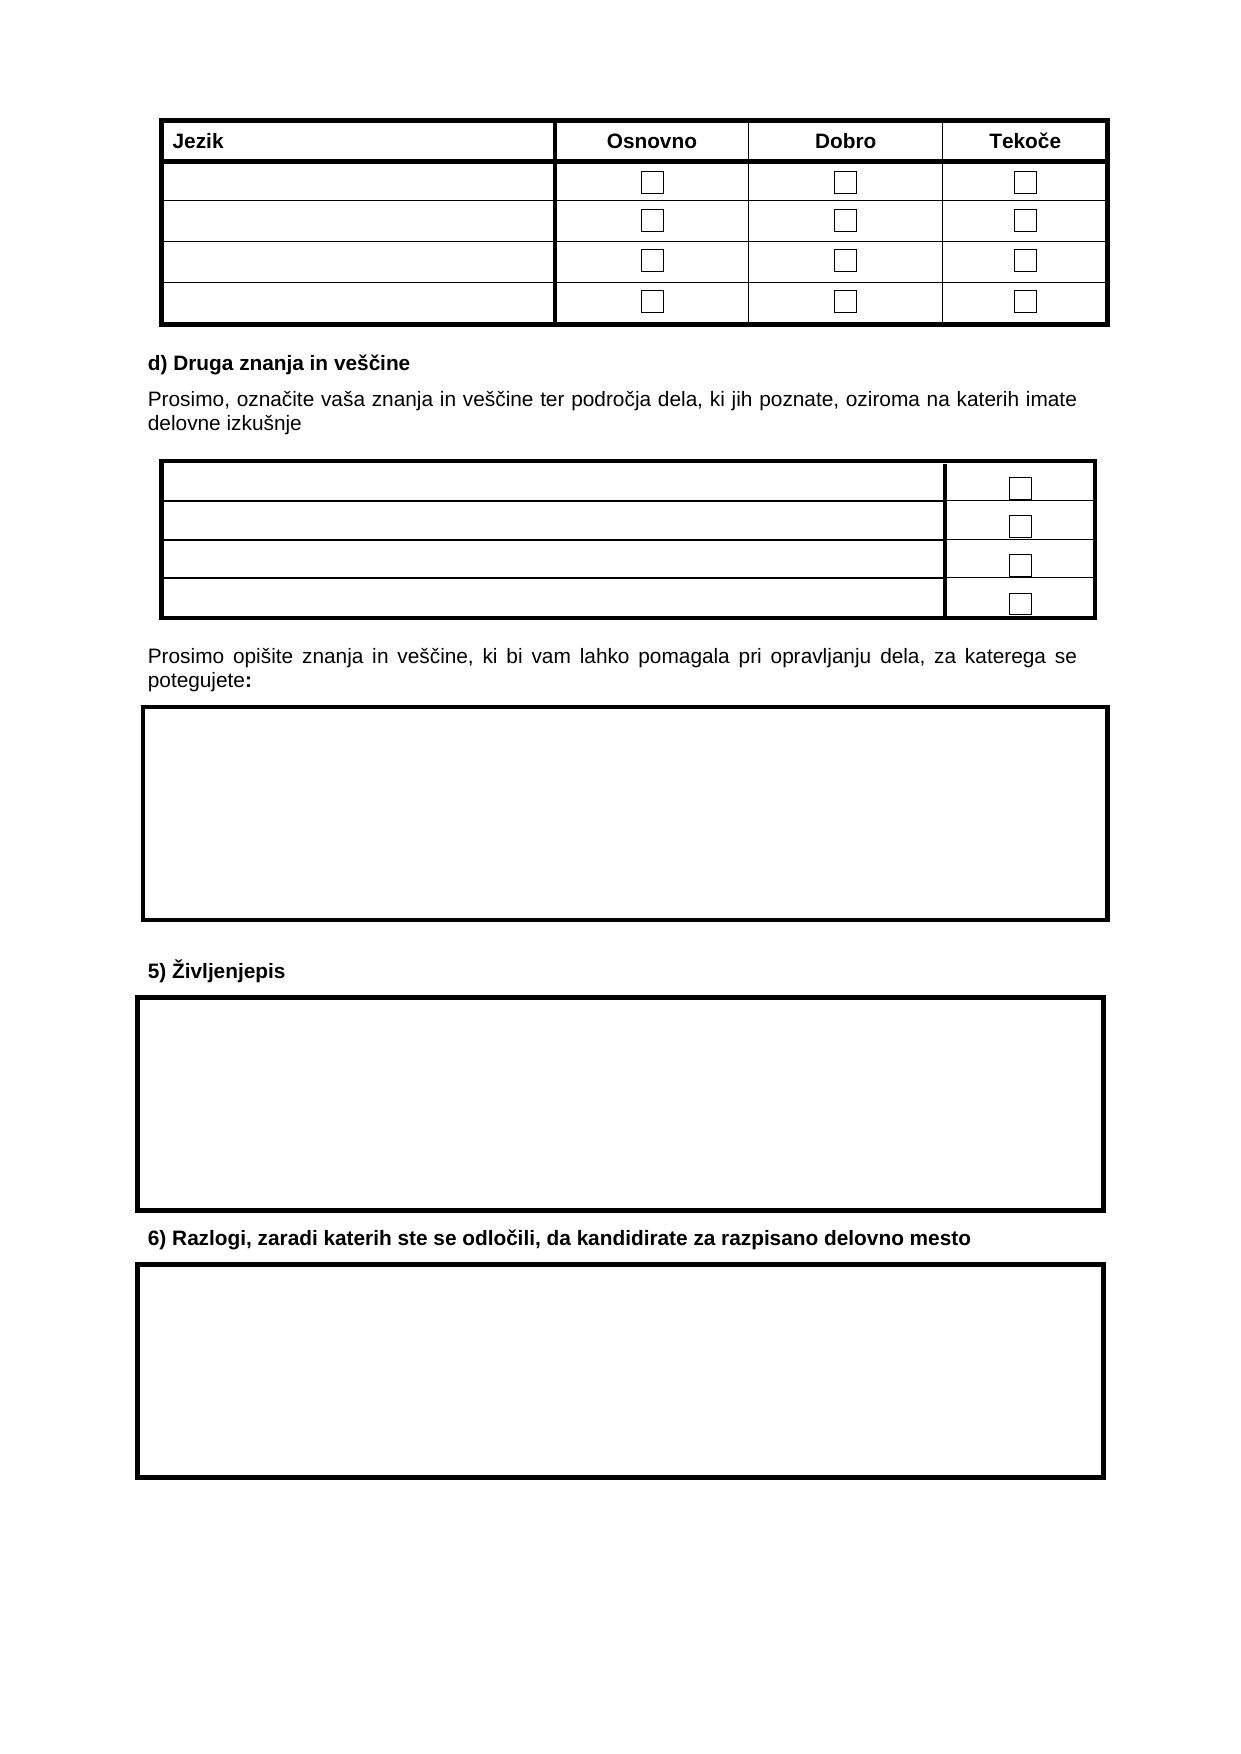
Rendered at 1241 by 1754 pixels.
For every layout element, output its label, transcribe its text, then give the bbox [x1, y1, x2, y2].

text Prosimo, označite vaša znanja in veščine ter področja dela, ki jih poznate, oziroma na katerih imate delovne izkušnje [148, 387, 1078, 435]
table_cell [749, 164, 942, 200]
table_header [164, 463, 945, 500]
table_cell [164, 541, 943, 577]
table_cell [749, 242, 942, 282]
text d) Druga znanja in veščine [148, 351, 1078, 375]
table_cell [749, 201, 942, 241]
table_cell [557, 242, 748, 282]
table_cell [947, 540, 1093, 577]
table_cell [164, 242, 553, 282]
table_header Dobro [749, 123, 942, 159]
table_cell [943, 242, 1105, 282]
table_cell [943, 283, 1105, 322]
table_cell [557, 164, 748, 200]
table_cell [557, 283, 748, 322]
table_cell [943, 164, 1105, 200]
table_header [947, 463, 1093, 500]
text Prosimo opišite znanja in veščine, ki bi vam lahko pomagala pri opravljanju dela, za katerega se potegujete: [148, 644, 1078, 692]
table_cell [749, 283, 942, 322]
table_cell [557, 201, 748, 241]
text 6) Razlogi, zaradi katerih ste se odločili, da kandidirate za razpisano delovno mesto [148, 1225, 1078, 1249]
text 5) Življenjepis [148, 959, 1078, 983]
table_cell [947, 501, 1093, 538]
table_header Tekoče [943, 123, 1105, 159]
table_cell [164, 201, 553, 241]
table_header Osnovno [557, 123, 748, 159]
table_cell [164, 164, 553, 200]
table_cell [164, 579, 943, 616]
table_cell [943, 201, 1105, 241]
table_header Jezik [164, 123, 553, 159]
table_cell [164, 502, 943, 538]
table_cell [164, 283, 553, 322]
table_cell [947, 578, 1093, 616]
